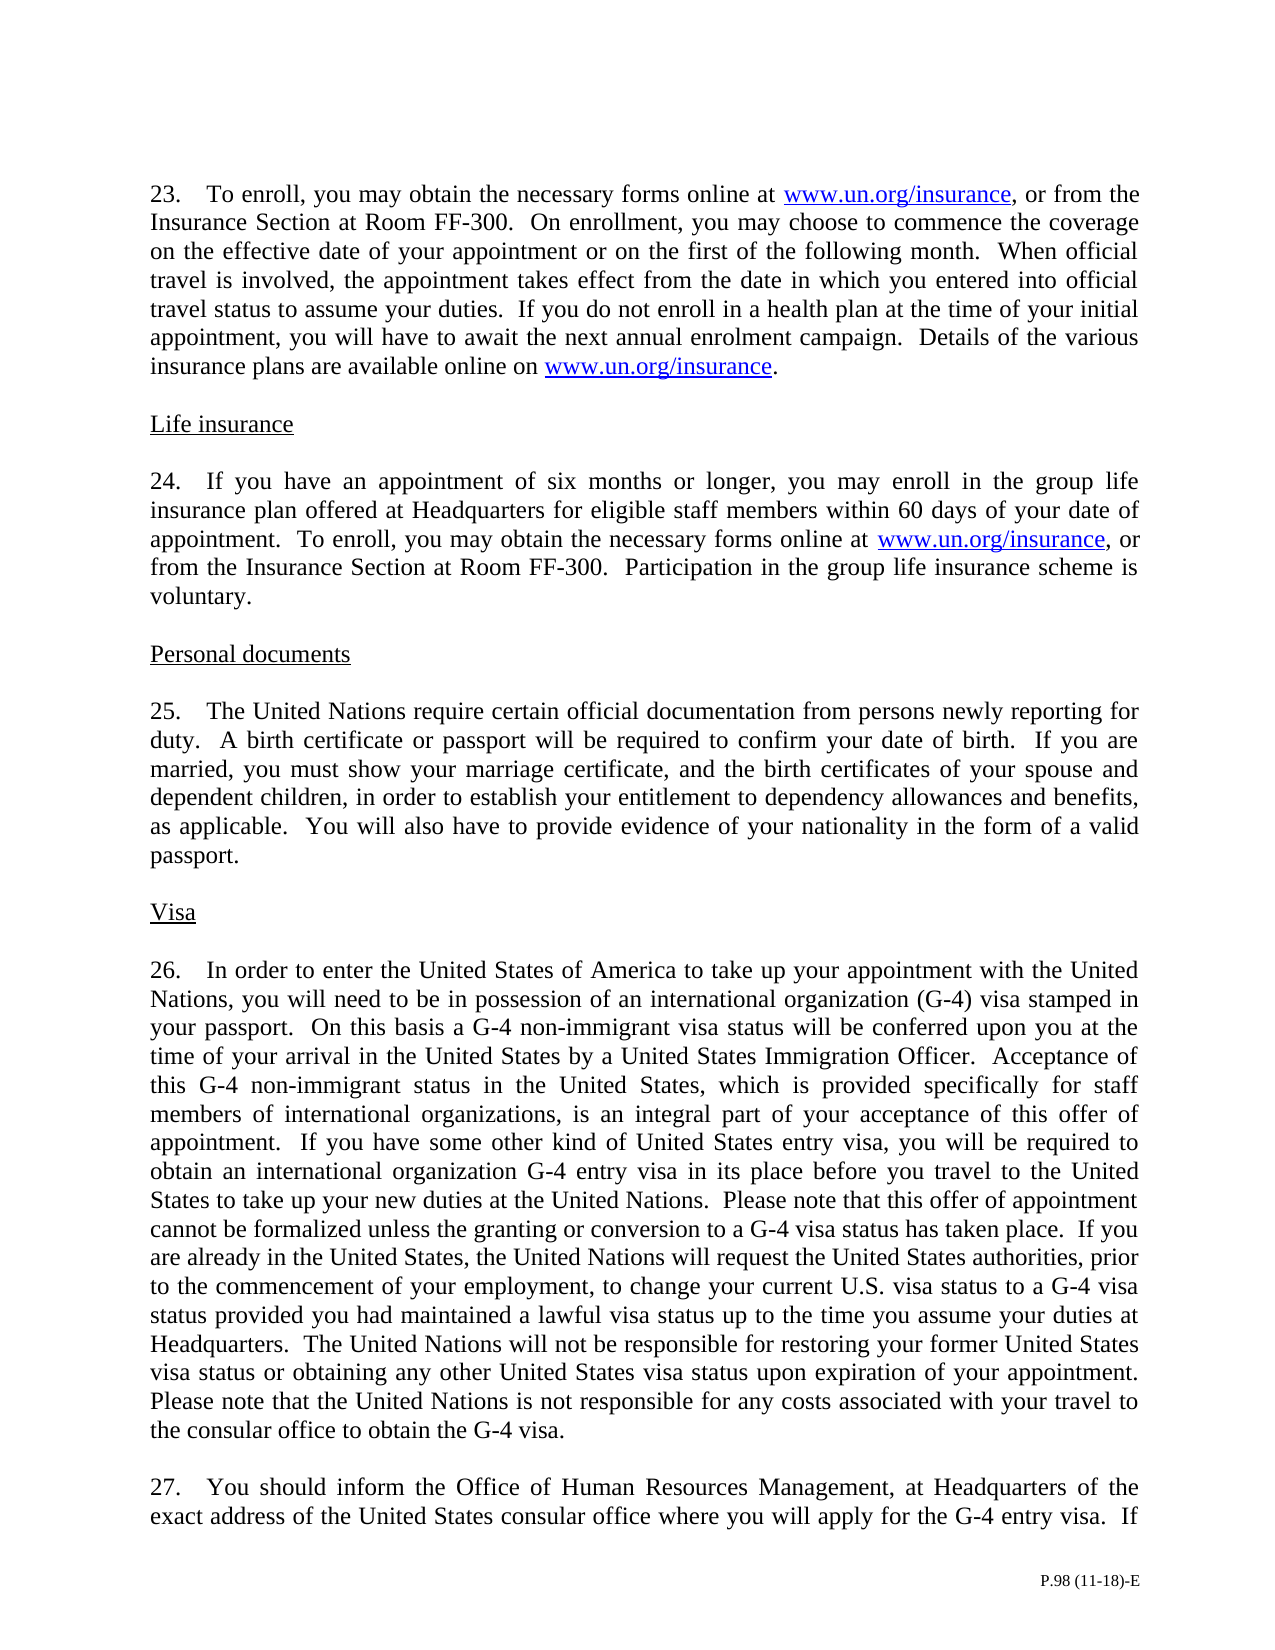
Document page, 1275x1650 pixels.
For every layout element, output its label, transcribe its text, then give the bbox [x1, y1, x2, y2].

text 26. In order to enter the United States of America to take up your appointment with the United Nations, you will need to be in possession of an international organization (G-4) visa stamped in your passport. On this basis a G-4 non-immigrant visa status will be conferred upon you at the time of your arrival in the United States by a United States Immigration Officer. Acceptance of this G-4 non-immigrant status in the United States, which is provided specifically for staff members of international organizations, is an integral part of your acceptance of this offer of appointment. If you have some other kind of United States entry visa, you will be required to obtain an international organization G-4 entry visa in its place before you travel to the United States to take up your new duties at the United Nations. Please note that this offer of appointment cannot be formalized unless the granting or conversion to a G-4 visa status has taken place. If you are already in the United States, the United Nations will request the United States authorities, prior to the commencement of your employment, to change your current U.S. visa status to a G-4 visa status provided you had maintained a lawful visa status up to the time you assume your duties at Headquarters. The United Nations will not be responsible for restoring your former United States visa status or obtaining any other United States visa status upon expiration of your appointment. Please note that the United Nations is not responsible for any costs associated with your travel to the consular office to obtain the G-4 visa. [150, 955, 1140, 1444]
text Visa [150, 897, 1140, 926]
text Personal documents [150, 639, 1140, 667]
text 23. To enroll, you may obtain the necessary forms online at www.un.org/insurance, or from the Insurance Section at Room FF-300. On enrollment, you may choose to commence the coverage on the effective date of your appointment or on the first of the following month. When official travel is involved, the appointment takes effect from the date in which you entered into official travel status to assume your duties. If you do not enroll in a health plan at the time of your initial appointment, you will have to await the next annual enrolment campaign. Details of the various insurance plans are available online on www.un.org/insurance. [150, 179, 1140, 380]
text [150, 1472, 1140, 1530]
text 24. If you have an appointment of six months or longer, you may enroll in the group life insurance plan offered at Headquarters for eligible staff members within 60 days of your date of appointment. To enroll, you may obtain the necessary forms online at www.un.org/insurance, or from the Insurance Section at Room FF-300. Participation in the group life insurance scheme is voluntary. [150, 466, 1140, 610]
text Life insurance [150, 409, 1140, 437]
text 25. The United Nations require certain official documentation from persons newly reporting for duty. A birth certificate or passport will be required to confirm your date of birth. If you are married, you must show your marriage certificate, and the birth certificates of your spouse and dependent children, in order to establish your entitlement to dependency allowances and benefits, as applicable. You will also have to provide evidence of your nationality in the form of a valid passport. [150, 696, 1140, 869]
